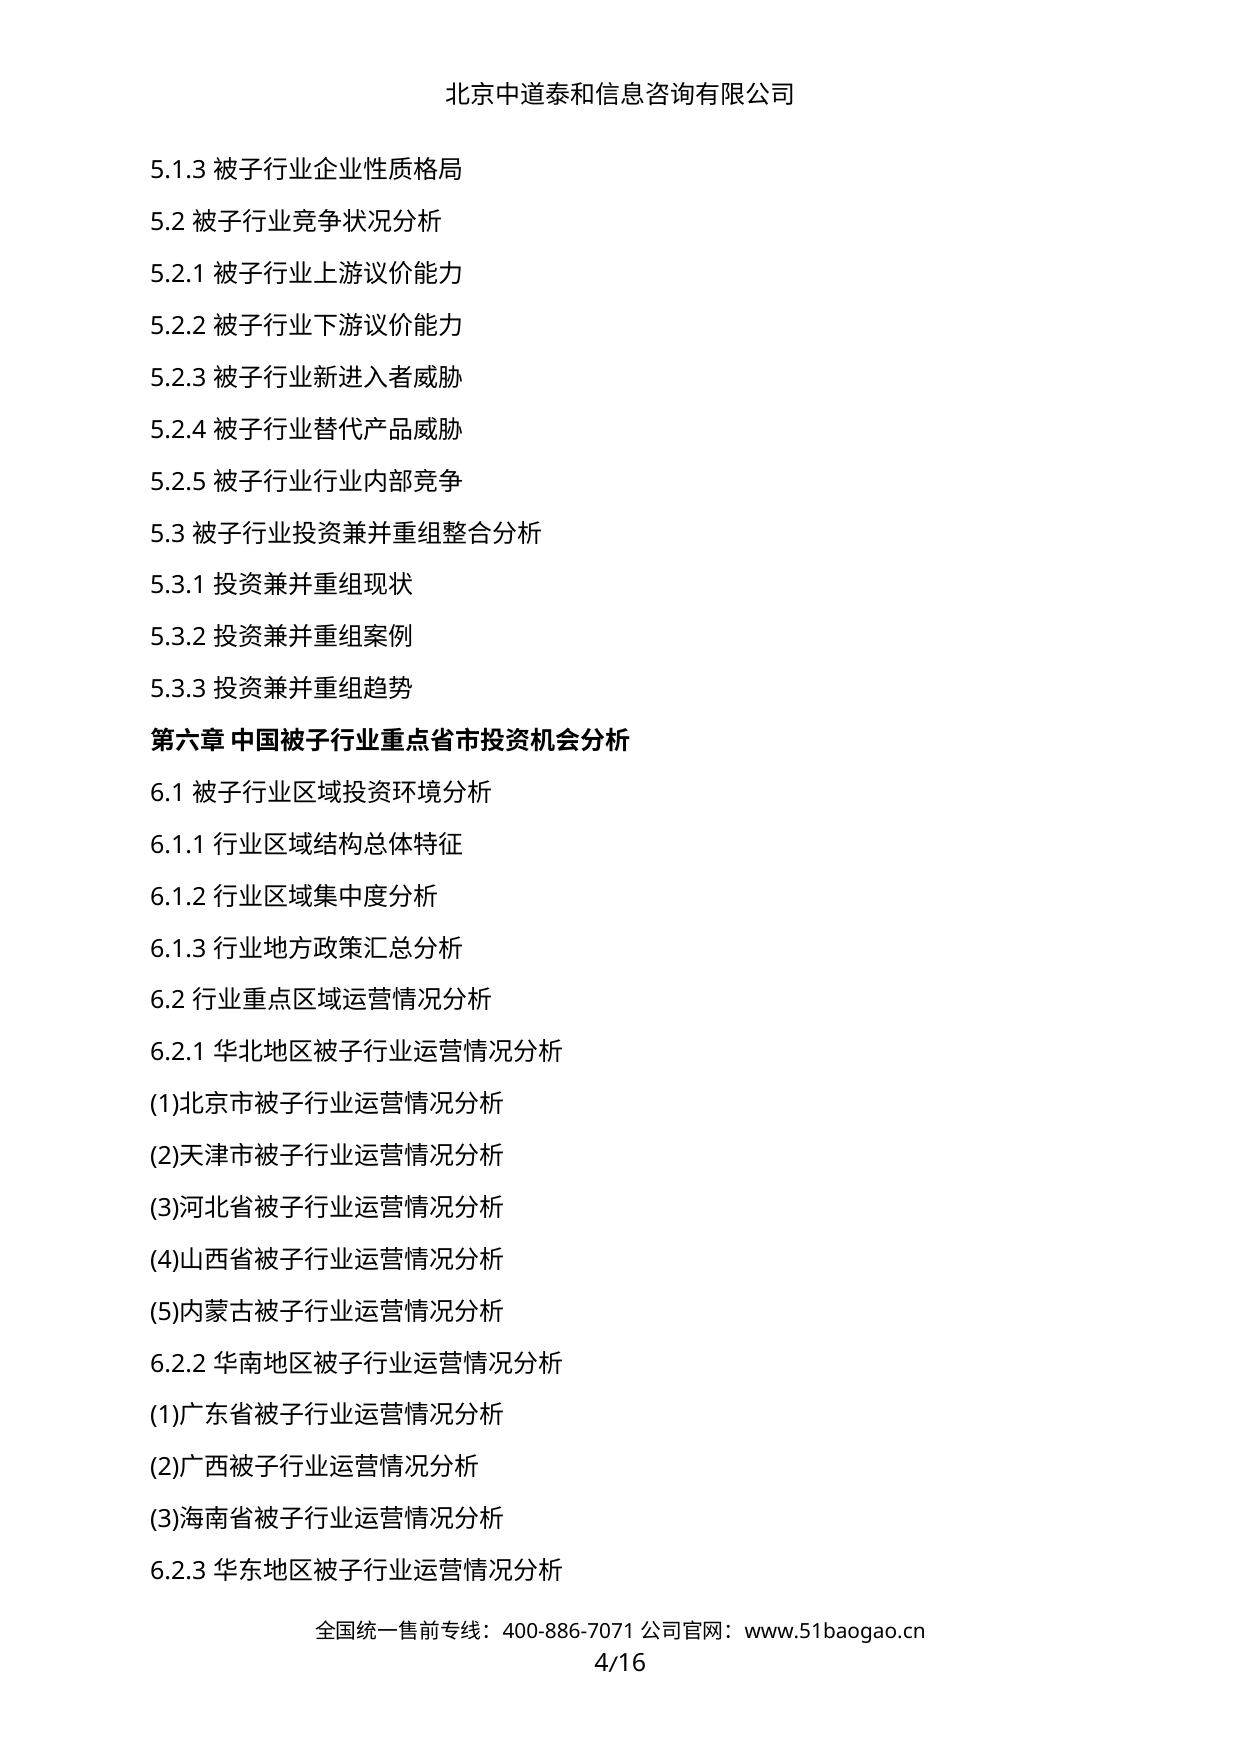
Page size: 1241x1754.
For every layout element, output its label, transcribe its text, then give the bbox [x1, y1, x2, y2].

text (3)海南省被子行业运营情况分析 [150, 1499, 1090, 1535]
text 6.1 被子行业区域投资环境分析 [150, 772, 1090, 809]
text (3)河北省被子行业运营情况分析 [150, 1187, 1090, 1224]
text 5.3 被子行业投资兼并重组整合分析 [150, 513, 1090, 549]
text 5.2 被子行业竞争状况分析 [150, 202, 1090, 238]
text (1)广东省被子行业运营情况分析 [150, 1395, 1090, 1431]
text (4)山西省被子行业运营情况分析 [150, 1239, 1090, 1276]
text 5.2.2 被子行业下游议价能力 [150, 306, 1090, 342]
text (2)天津市被子行业运营情况分析 [150, 1136, 1090, 1172]
text 5.3.3 投资兼并重组趋势 [150, 669, 1090, 705]
text 5.2.3 被子行业新进入者威胁 [150, 357, 1090, 394]
text 第六章 中国被子行业重点省市投资机会分析 [150, 721, 1090, 757]
text 6.2.1 华北地区被子行业运营情况分析 [150, 1032, 1090, 1068]
text 5.3.1 投资兼并重组现状 [150, 565, 1090, 601]
text 5.1.3 被子行业企业性质格局 [150, 150, 1090, 186]
text 6.1.3 行业地方政策汇总分析 [150, 928, 1090, 964]
text 6.2 行业重点区域运营情况分析 [150, 980, 1090, 1016]
text 6.2.2 华南地区被子行业运营情况分析 [150, 1343, 1090, 1379]
text 5.2.4 被子行业替代产品威胁 [150, 409, 1090, 446]
text 5.2.5 被子行业行业内部竞争 [150, 461, 1090, 497]
text (1)北京市被子行业运营情况分析 [150, 1084, 1090, 1120]
text (2)广西被子行业运营情况分析 [150, 1447, 1090, 1483]
text 6.2.3 华东地区被子行业运营情况分析 [150, 1551, 1090, 1587]
text (5)内蒙古被子行业运营情况分析 [150, 1291, 1090, 1327]
text 5.3.2 投资兼并重组案例 [150, 617, 1090, 653]
text 6.1.2 行业区域集中度分析 [150, 876, 1090, 912]
text 6.1.1 行业区域结构总体特征 [150, 824, 1090, 861]
text 5.2.1 被子行业上游议价能力 [150, 254, 1090, 290]
